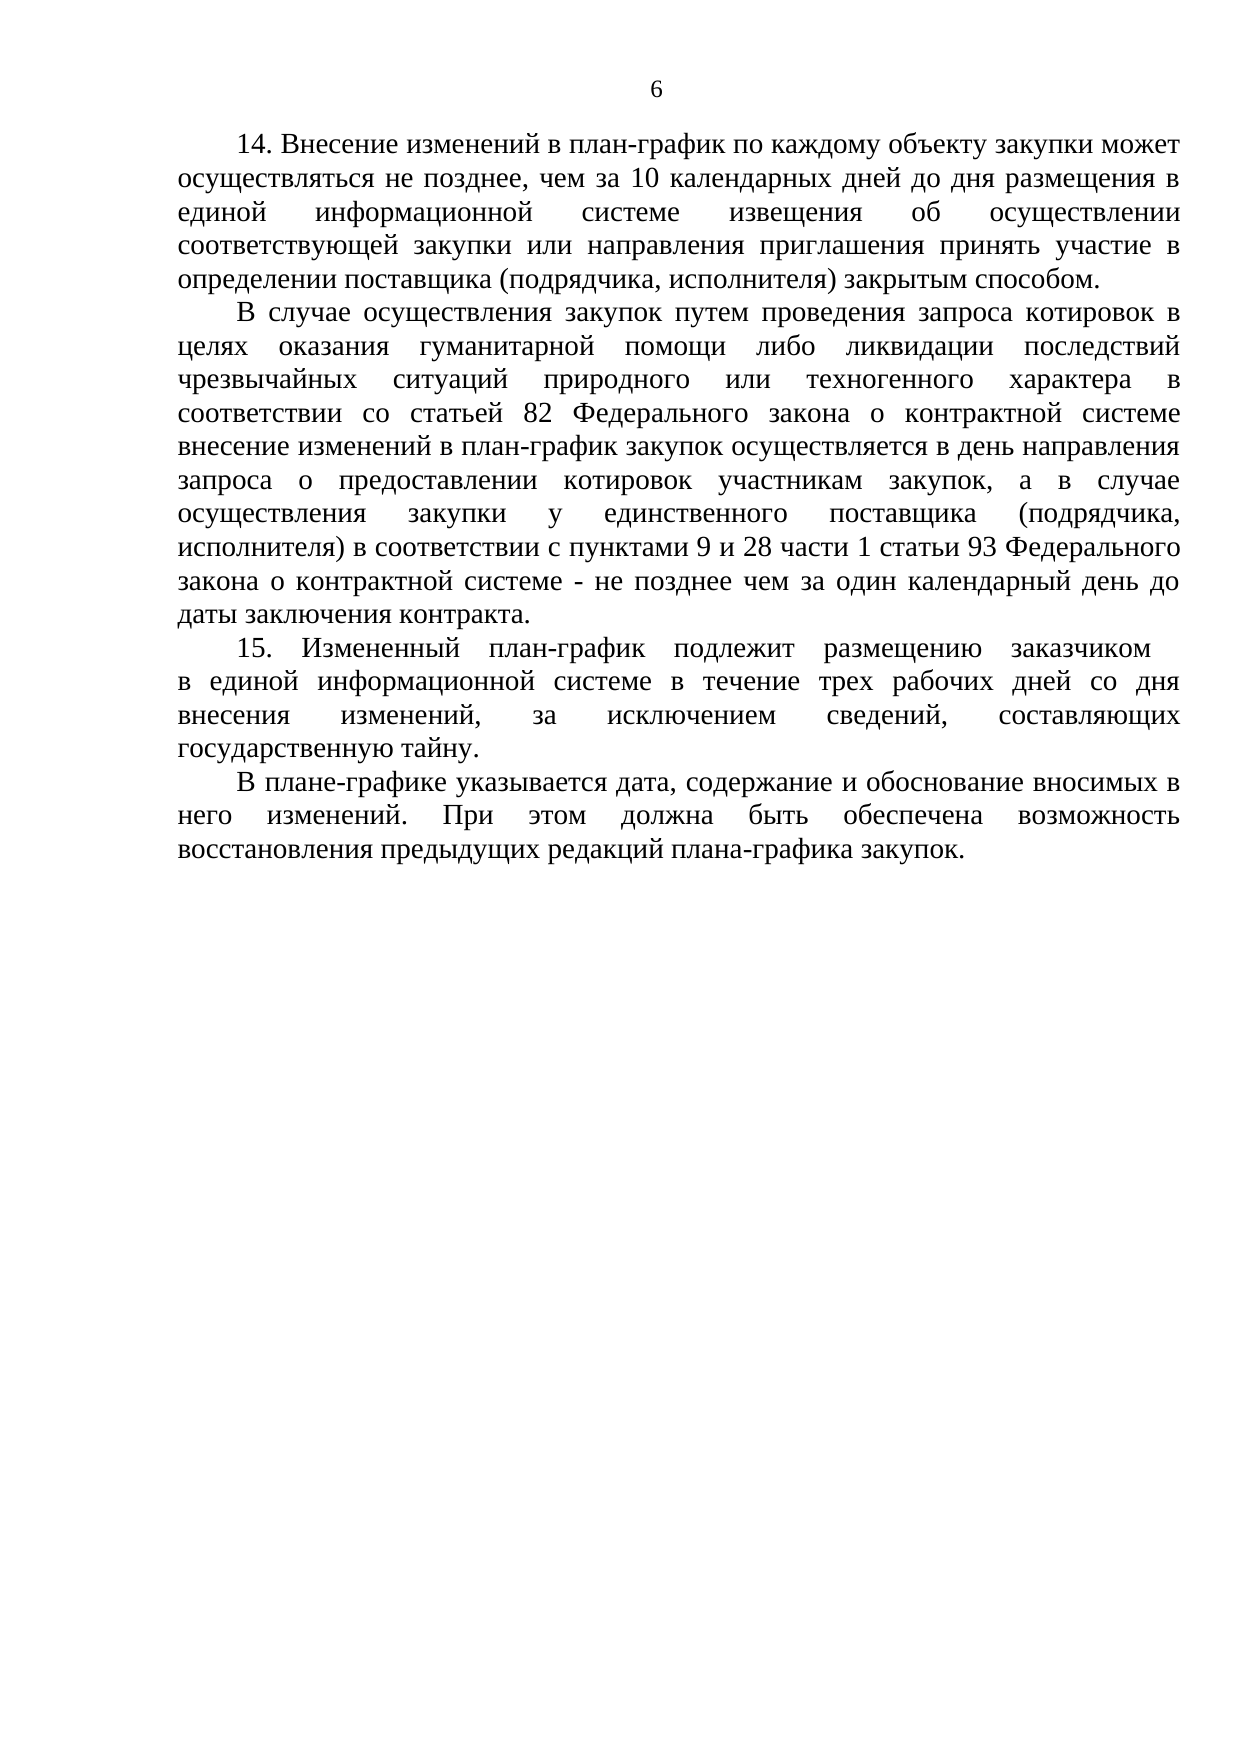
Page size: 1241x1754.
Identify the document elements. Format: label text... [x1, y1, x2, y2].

text 15. Измененный план-график подлежит размещению заказчиком в единой информационной системе в течение трех рабочих дней со дня внесения изменений, за исключением сведений, составляющих государственную тайну. [177, 630, 1181, 764]
text В плане-графике указывается дата, содержание и обоснование вносимых в него изменений. При этом должна быть обеспечена возможность восстановления предыдущих редакций плана-графика закупок. [177, 764, 1181, 864]
text 14. Внесение изменений в план-график по каждому объекту закупки может осуществляться не позднее, чем за 10 календарных дней до дня размещения в единой информационной системе извещения об осуществлении соответствующей закупки или направления приглашения принять участие в определении поставщика (подрядчика, исполнителя) закрытым способом. [177, 127, 1181, 294]
text В случае осуществления закупок путем проведения запроса котировок в целях оказания гуманитарной помощи либо ликвидации последствий чрезвычайных ситуаций природного или техногенного характера в соответствии со статьей 82 Федерального закона о контрактной системе внесение изменений в план-график закупок осуществляется в день направления запроса о предоставлении котировок участникам закупок, а в случае осуществления закупки у единственного поставщика (подрядчика, исполнителя) в соответствии с пунктами 9 и 28 части 1 статьи 93 Федерального закона о контрактной системе - не позднее чем за один календарный день до даты заключения контракта. [177, 294, 1181, 630]
